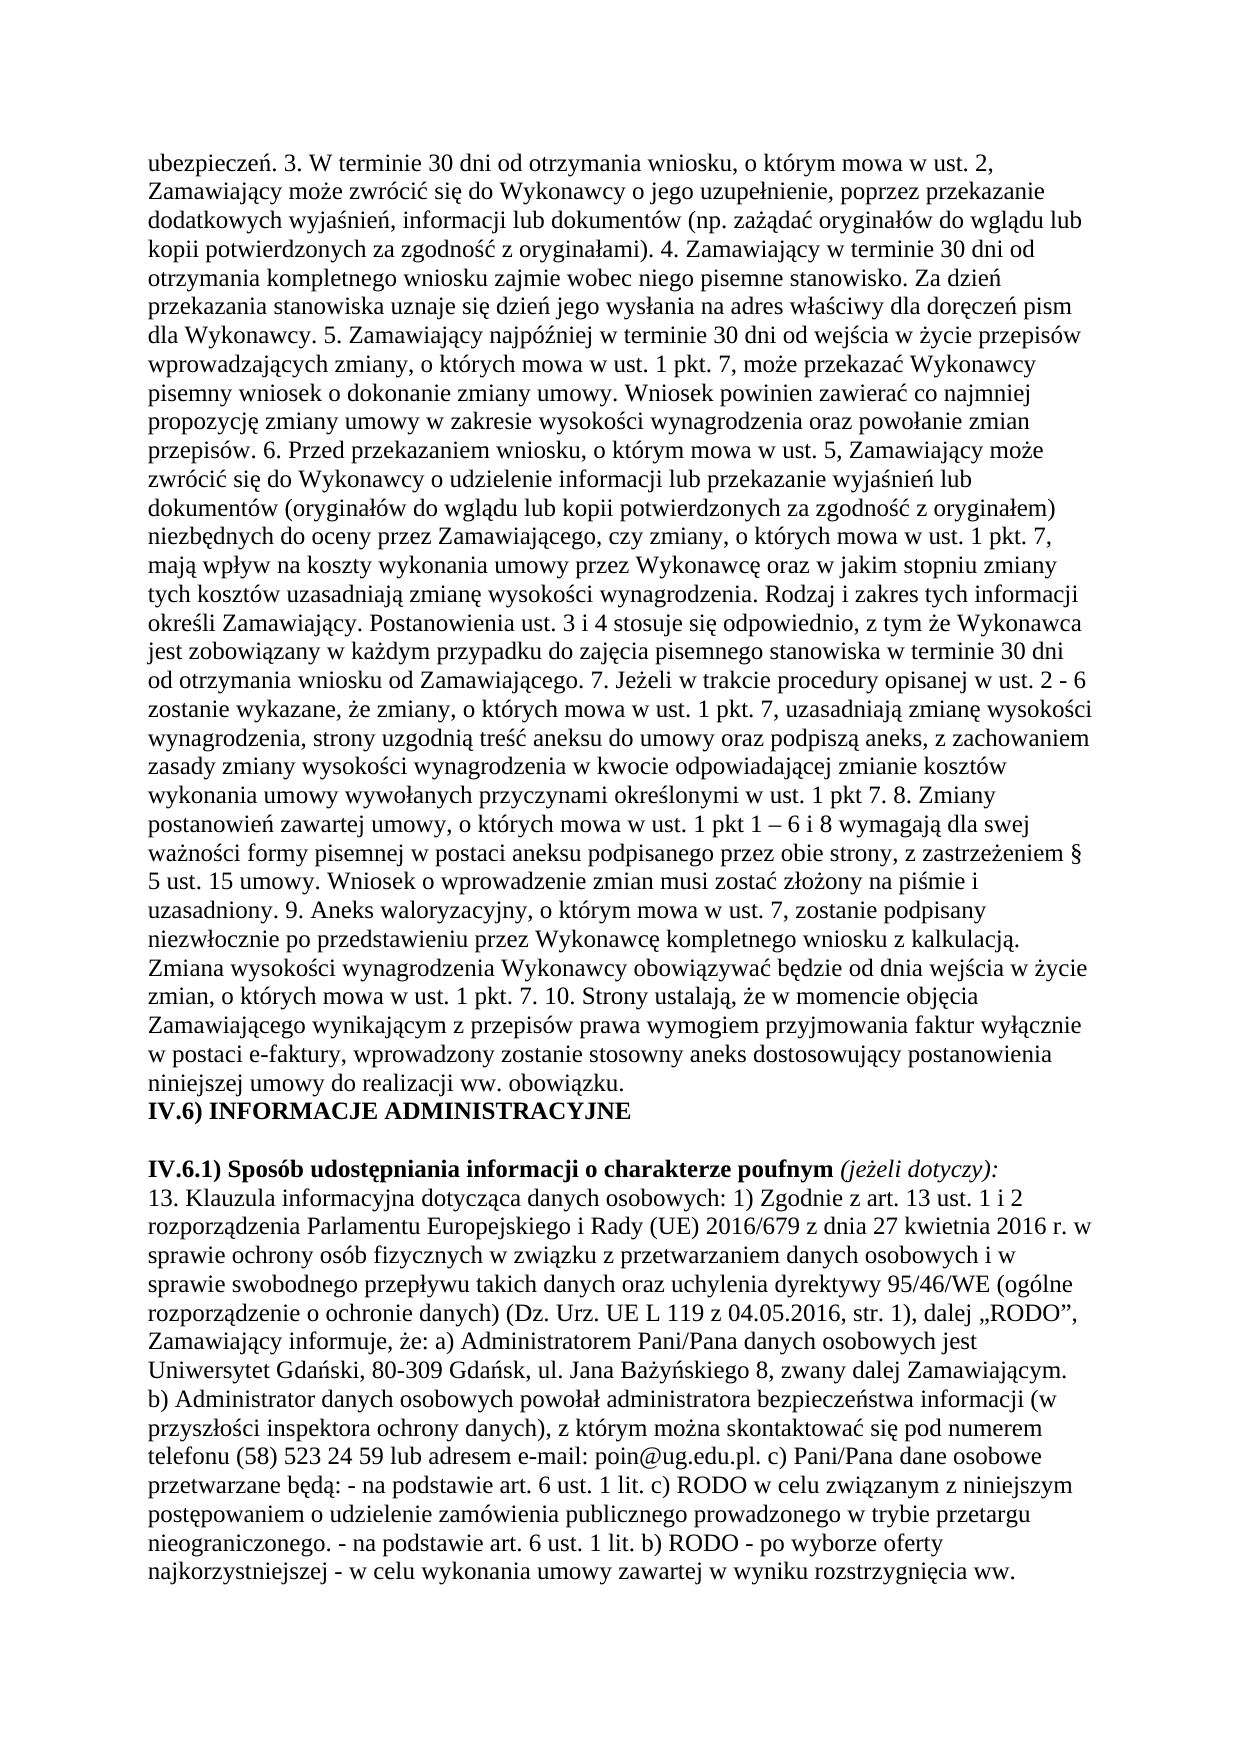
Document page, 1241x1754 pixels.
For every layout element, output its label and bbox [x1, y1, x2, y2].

text [148, 148, 1093, 1585]
